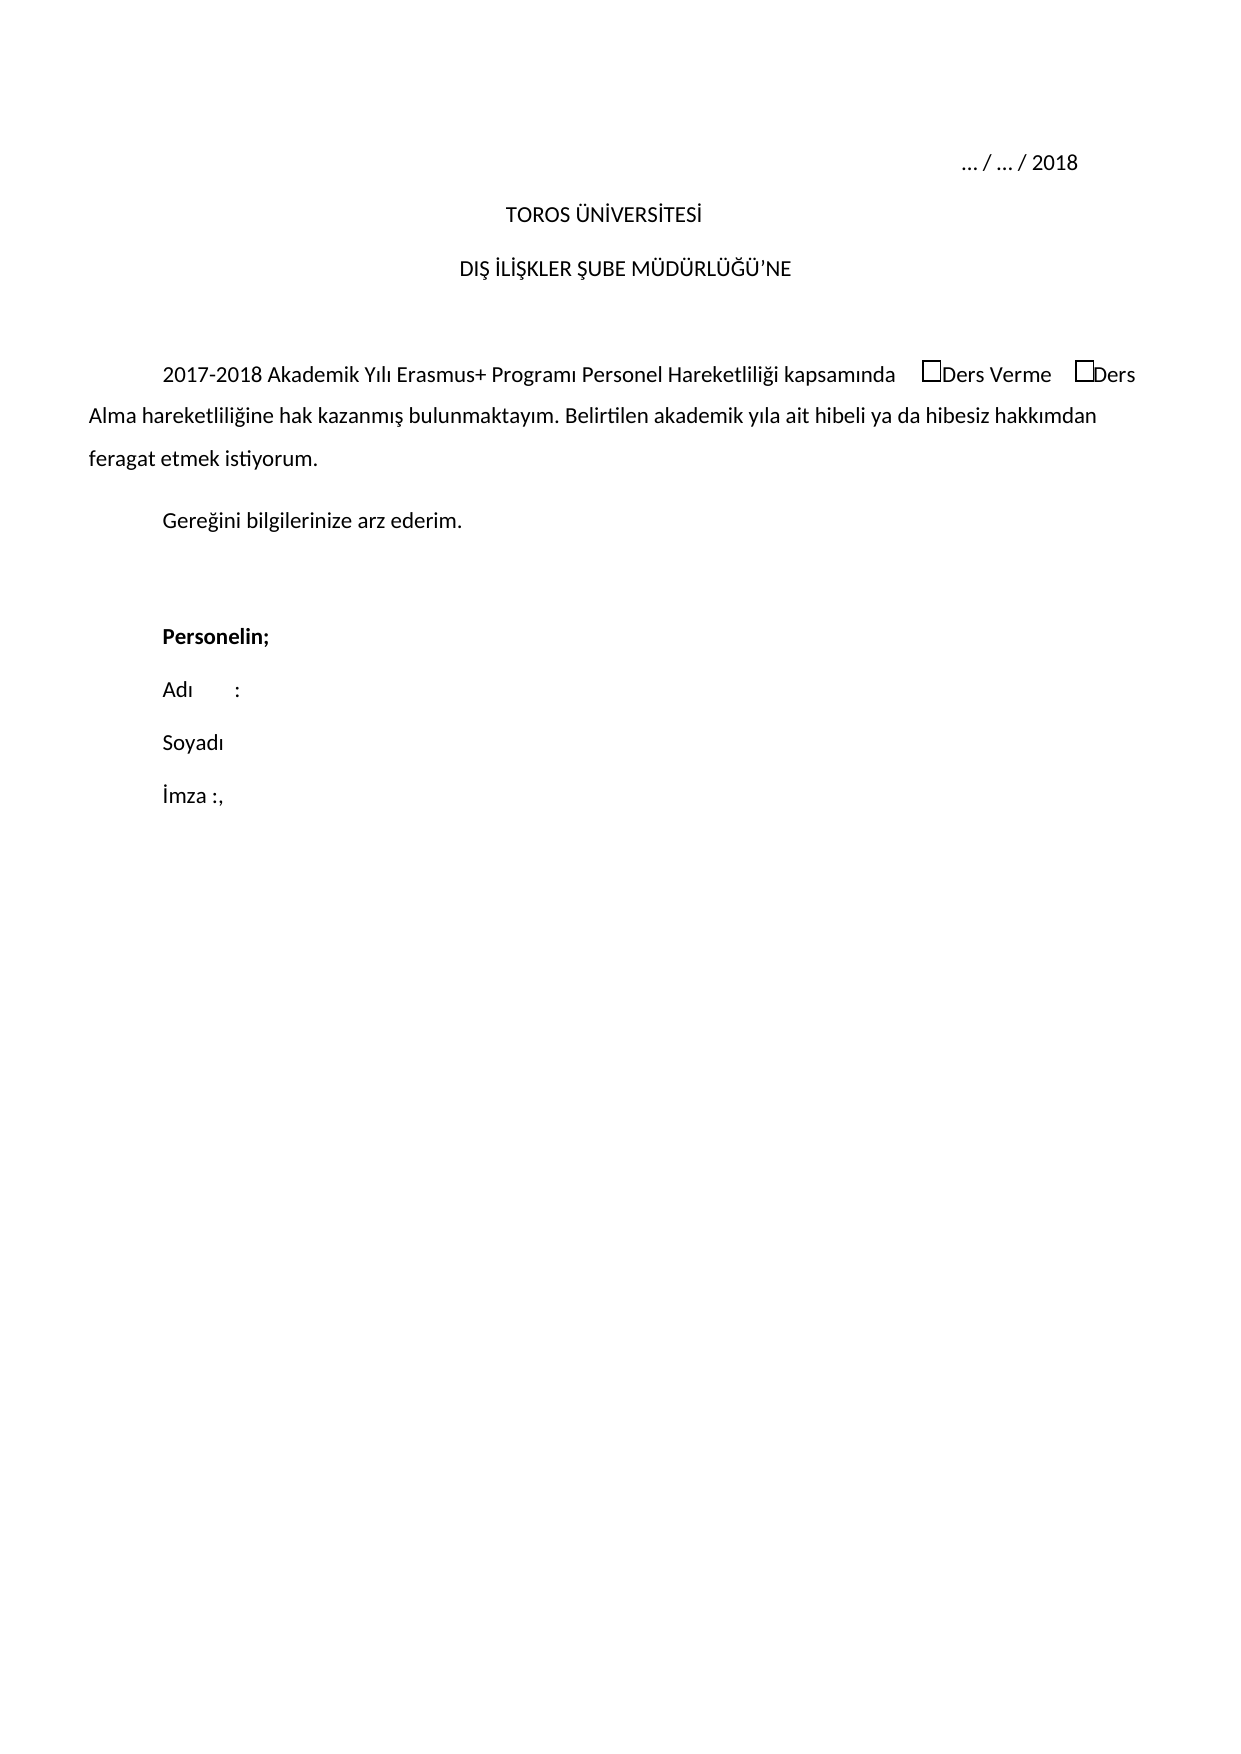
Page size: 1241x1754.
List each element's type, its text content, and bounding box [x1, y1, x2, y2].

text 2017-2018 Akademik Yılı Erasmus+ Programı Personel Hareketliliği kapsamında Ders Verme Ders Alma hareketliliğine hak kazanmış bulunmaktayım. Belirtilen akademik yıla ait hibeli ya da hibesiz hakkımdan feragat etmek istiyorum. [89, 360, 1152, 472]
text Personelin; [89, 622, 1152, 650]
text Soyadı [89, 728, 1152, 756]
text İmza :, [89, 781, 1152, 809]
text Gereğini bilgilerinize arz ederim. [89, 506, 1152, 534]
text TOROS ÜNİVERSİTESİ [89, 201, 1152, 229]
text DIŞ İLİŞKLER ŞUBE MÜDÜRLÜĞÜ’NE [89, 254, 1152, 282]
text … / … / 2018 [826, 148, 1152, 176]
text Adı : [89, 675, 1152, 703]
